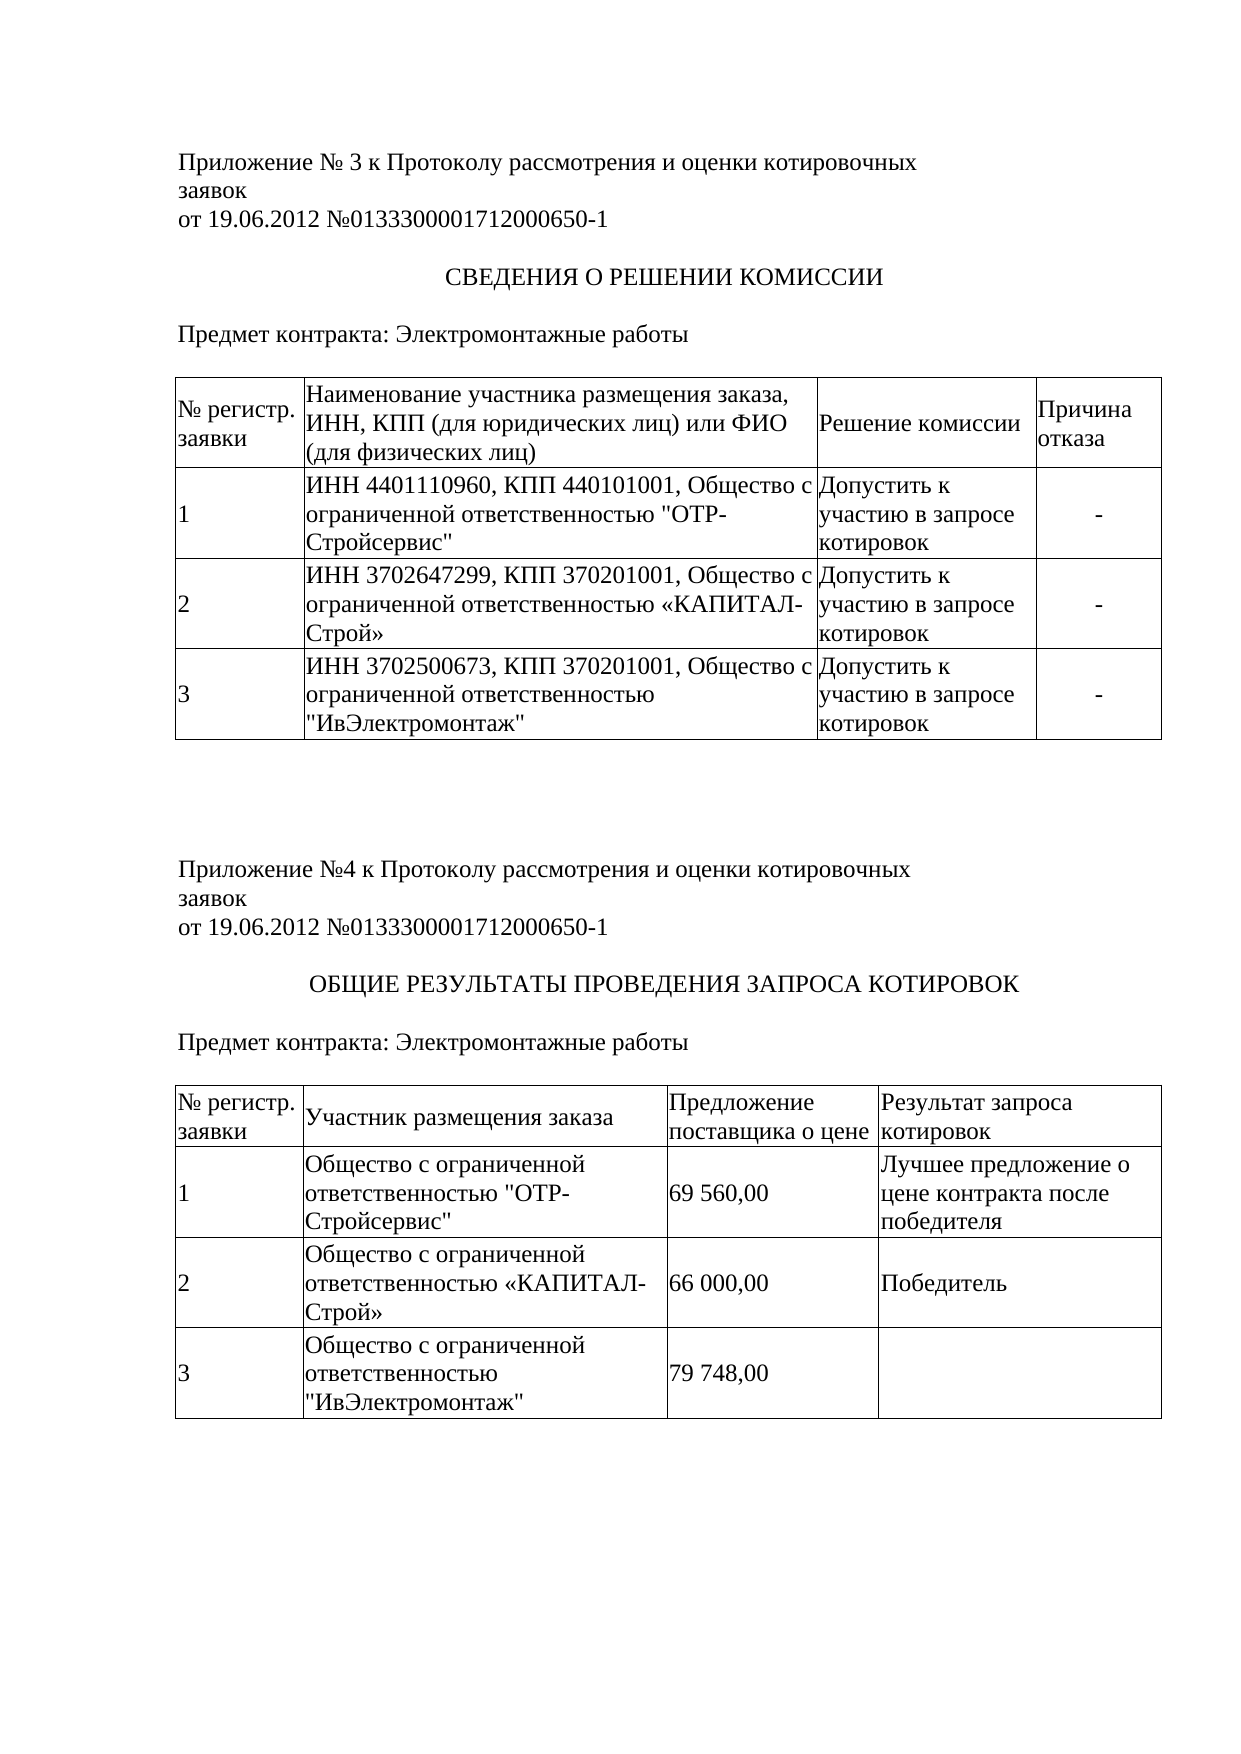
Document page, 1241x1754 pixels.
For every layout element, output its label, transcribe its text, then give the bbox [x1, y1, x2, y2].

table_cell ИНН 3702647299, КПП 370201001, Общество с ограниченной ответственностью «КАПИТАЛ-Строй» [305, 559, 817, 648]
table_cell 1 [176, 1147, 303, 1237]
table_cell ИНН 3702500673, КПП 370201001, Общество с ограниченной ответственностью "ИвЭлектромонтаж" [305, 649, 817, 738]
table_header Участник размещения заказа [304, 1086, 667, 1146]
table_cell 69 560,00 [668, 1147, 878, 1237]
table_cell 1 [176, 468, 304, 558]
table_cell 2 [176, 1238, 303, 1327]
table_cell 79 748,00 [668, 1328, 878, 1417]
table_cell 3 [176, 649, 304, 738]
table_cell 66 000,00 [668, 1238, 878, 1327]
table_cell 2 [176, 559, 304, 648]
text ОБЩИЕ РЕЗУЛЬТАТЫ ПРОВЕДЕНИЯ ЗАПРОСА КОТИРОВОК [177, 969, 1152, 998]
table_cell - [1037, 649, 1161, 738]
table_header Решение комиссии [818, 378, 1036, 467]
table_header Причина отказа [1037, 378, 1161, 467]
table_header № регистр. заявки [176, 378, 304, 467]
table_cell Допустить к участию в запросе котировок [818, 468, 1036, 558]
table_cell Общество с ограниченной ответственностью "ИвЭлектромонтаж" [304, 1328, 667, 1417]
table_cell Общество с ограниченной ответственностью «КАПИТАЛ-Строй» [304, 1238, 667, 1327]
table_cell - [1037, 468, 1161, 558]
table_cell Общество с ограниченной ответственностью "ОТР-Стройсервис" [304, 1147, 667, 1237]
table_cell Лучшее предложение о цене контракта после победителя [879, 1147, 1161, 1237]
table_cell [879, 1328, 1161, 1417]
table_header Приложение № 3 к Протоколу рассмотрения и оценки котировочных заявок от 19.06.2012 №0133300001712000650-1 [178, 147, 992, 233]
text СВЕДЕНИЯ О РЕШЕНИИ КОМИССИИ [177, 262, 1152, 291]
table_cell 3 [176, 1328, 303, 1417]
table_cell Победитель [879, 1238, 1161, 1327]
table_header Предложение поставщика о цене [668, 1086, 878, 1146]
table_header Результат запроса котировок [879, 1086, 1161, 1146]
text Предмет контракта: Электромонтажные работы [177, 319, 1152, 348]
table_header № регистр. заявки [176, 1086, 303, 1146]
text Предмет контракта: Электромонтажные работы [177, 1027, 1152, 1056]
table_header Наименование участника размещения заказа, ИНН, КПП (для юридических лиц) или ФИО (для физических лиц) [305, 378, 817, 467]
table_cell - [1037, 559, 1161, 648]
table_cell Допустить к участию в запросе котировок [818, 649, 1036, 738]
table_cell ИНН 4401110960, КПП 440101001, Общество с ограниченной ответственностью "ОТР-Стройсервис" [305, 468, 817, 558]
table_cell Допустить к участию в запросе котировок [818, 559, 1036, 648]
table_header Приложение №4 к Протоколу рассмотрения и оценки котировочных заявок от 19.06.2012 №0133300001712000650-1 [178, 855, 986, 941]
